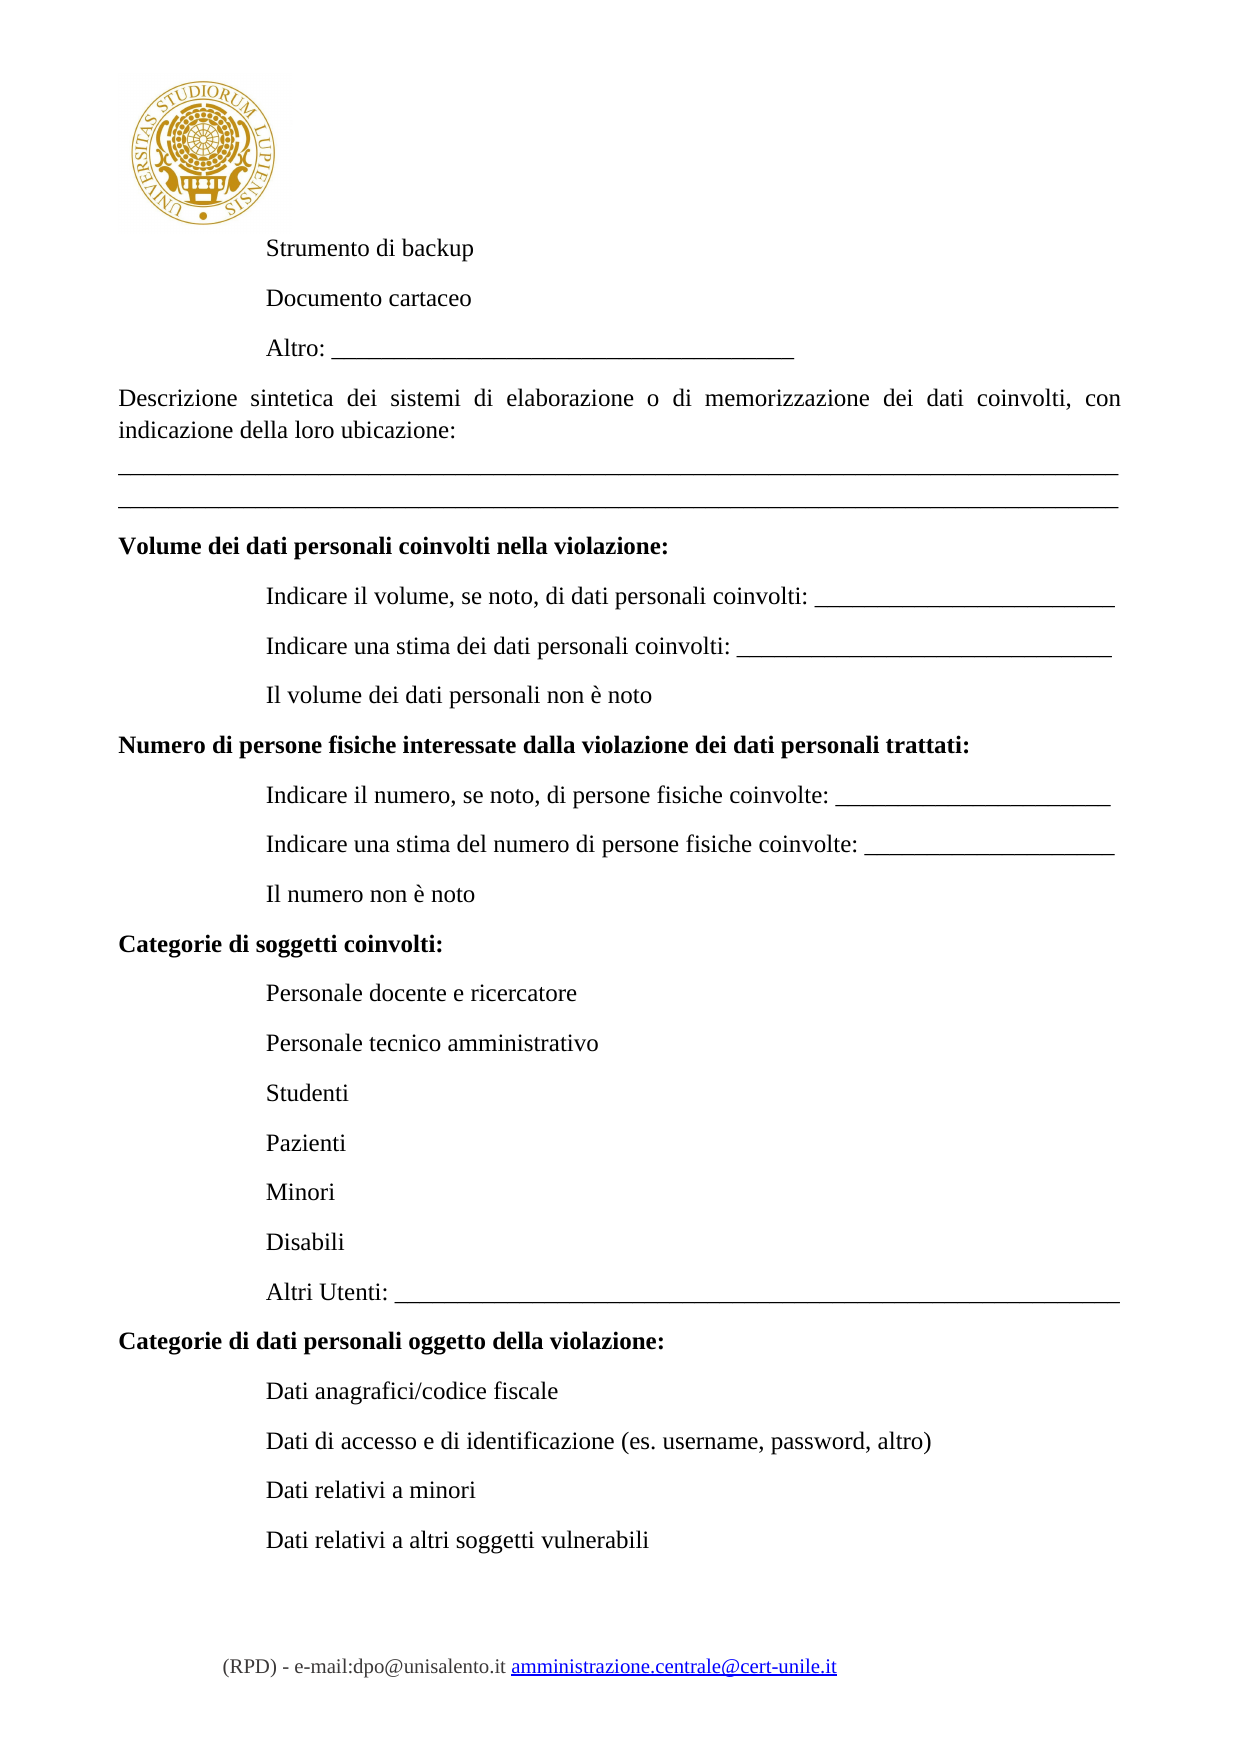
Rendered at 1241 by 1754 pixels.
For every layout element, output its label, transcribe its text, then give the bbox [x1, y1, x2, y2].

picture [118, 73, 293, 234]
text Studenti [192, 1078, 1122, 1107]
text Il volume dei dati personali non è noto [192, 680, 1122, 709]
text Numero di persone fisiche interessate dalla violazione dei dati personali trattati: [118, 730, 1122, 759]
text Disabili [192, 1227, 1122, 1256]
text Personale docente e ricercatore [192, 978, 1122, 1007]
text Altri Utenti: __________________________________________________________ [192, 1277, 1122, 1305]
text Pazienti [192, 1128, 1122, 1156]
text Categorie di dati personali oggetto della violazione: [118, 1326, 1122, 1355]
text Personale tecnico amministrativo [192, 1028, 1122, 1057]
text Dati relativi a altri soggetti vulnerabili [192, 1525, 1122, 1554]
text Dati anagrafici/codice fiscale [192, 1376, 1122, 1405]
text Indicare una stima del numero di persone fisiche coinvolte: ____________________ [192, 829, 1122, 858]
text Il numero non è noto [192, 879, 1122, 908]
text Dati di accesso e di identificazione (es. username, password, altro) [192, 1426, 1122, 1454]
text Categorie di soggetti coinvolti: [118, 929, 1122, 958]
text Volume dei dati personali coinvolti nella violazione: [118, 531, 1122, 560]
text Indicare il volume, se noto, di dati personali coinvolti: ________________________ [192, 581, 1122, 610]
text Indicare una stima dei dati personali coinvolti: ______________________________ [192, 631, 1122, 659]
text Indicare il numero, se noto, di persone fisiche coinvolte: ______________________ [192, 780, 1122, 808]
text Altro: _____________________________________ [192, 333, 1122, 362]
text Minori [192, 1177, 1122, 1206]
text Documento cartaceo [192, 283, 1122, 312]
text Descrizione sintetica dei sistemi di elaborazione o di memorizzazione dei dati coinvolti, con indicazione della loro ubicazione: [118, 383, 1122, 444]
text Dati relativi a minori [192, 1475, 1122, 1504]
text ________________________________________________________________________________________________________________________________________________________________ [118, 449, 1122, 510]
text Strumento di backup [192, 233, 1122, 262]
